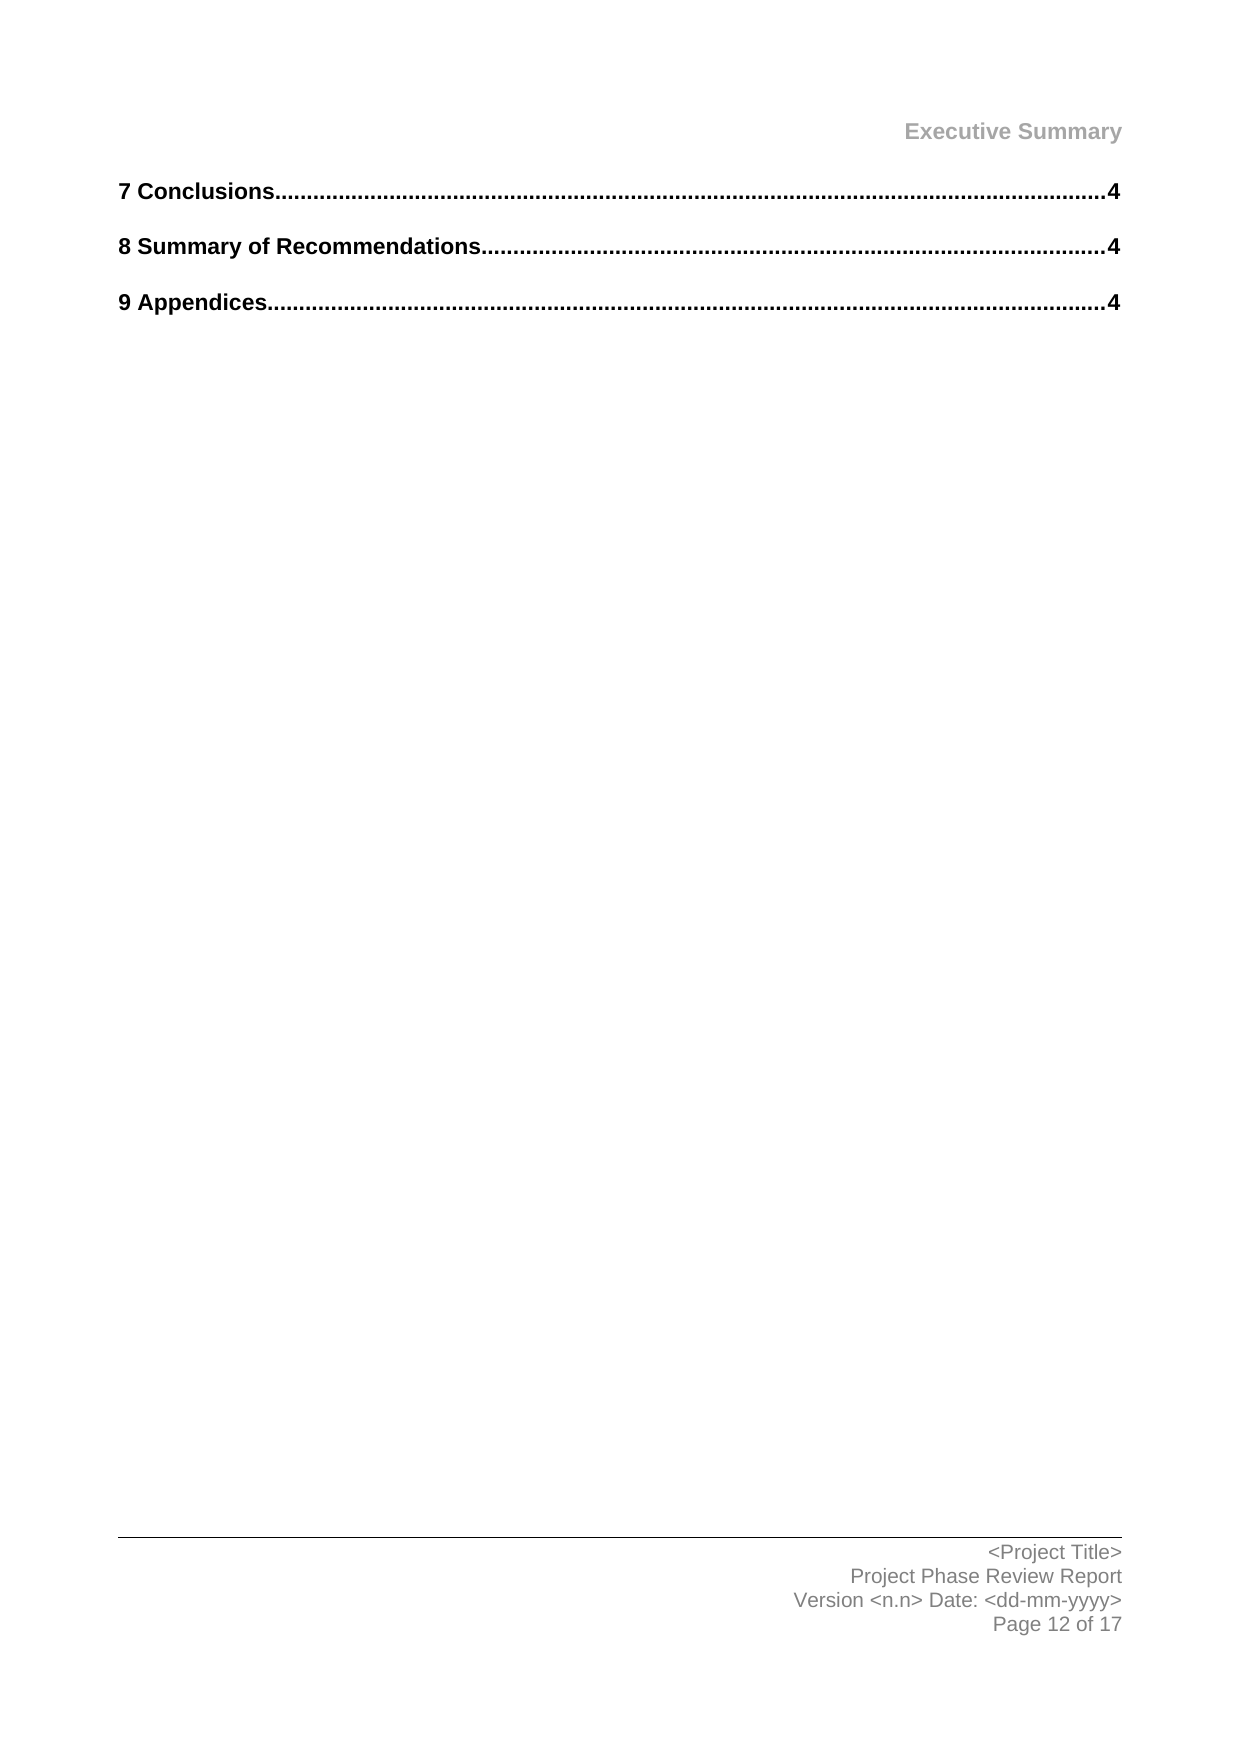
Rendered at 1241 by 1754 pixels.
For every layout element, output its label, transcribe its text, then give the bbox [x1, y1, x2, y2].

text 8 Summary of Recommendations 4 [118, 233, 1122, 260]
text 7 Conclusions 4 [118, 178, 1122, 204]
text 9 Appendices 4 [118, 289, 1122, 315]
